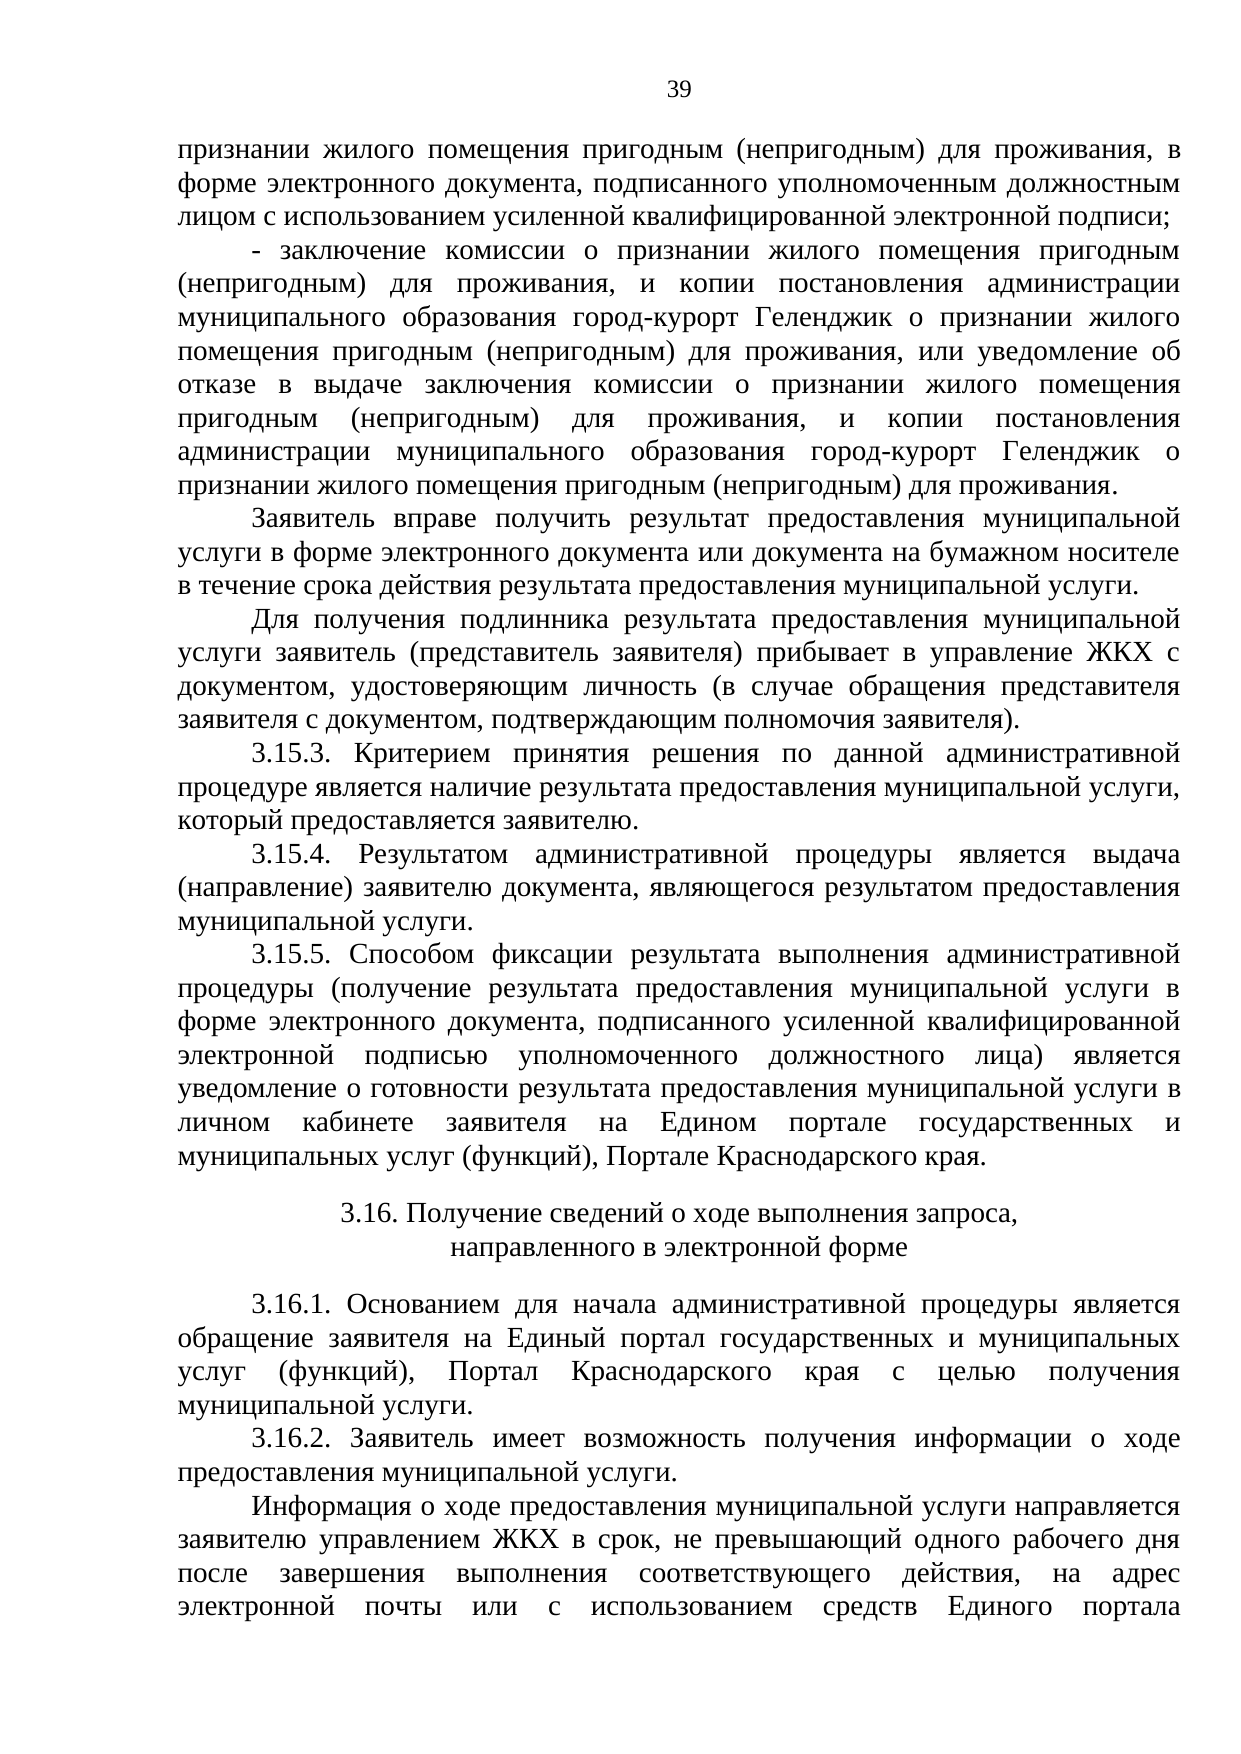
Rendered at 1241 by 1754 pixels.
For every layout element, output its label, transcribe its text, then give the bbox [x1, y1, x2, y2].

text направленного в электронной форме [177, 1229, 1181, 1262]
text Заявитель вправе получить результат предоставления муниципальной услуги в форме электронного документа или документа на бумажном носителе в течение срока действия результата предоставления муниципальной услуги. [177, 500, 1181, 601]
text 3.15.3. Критерием принятия решения по данной административной процедуре является наличие результата предоставления муниципальной услуги, который предоставляется заявителю. [177, 735, 1181, 836]
text 3.15.4. Результатом административной процедуры является выдача (направление) заявителю документа, являющегося результатом предоставления муниципальной услуги. [177, 836, 1181, 936]
text 3.16. Получение сведений о ходе выполнения запроса, [177, 1195, 1181, 1229]
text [177, 1488, 1181, 1622]
text Для получения подлинника результата предоставления муниципальной услуги заявитель (представитель заявителя) прибывает в управление ЖКХ с документом, удостоверяющим личность (в случае обращения представителя заявителя с документом, подтверждающим полномочия заявителя). [177, 601, 1181, 735]
text 3.15.5. Способом фиксации результата выполнения административной процедуры (получение результата предоставления муниципальной услуги в форме электронного документа, подписанного усиленной квалифицированной электронной подписью уполномоченного должностного лица) является уведомление о готовности результата предоставления муниципальной услуги в личном кабинете заявителя на Едином портале государственных и муниципальных услуг (функций), Портале Краснодарского края. [177, 936, 1181, 1171]
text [177, 131, 1181, 232]
text 3.16.1. Основанием для начала административной процедуры является обращение заявителя на Единый портал государственных и муниципальных услуг (функций), Портал Краснодарского края с целью получения муниципальной услуги. [177, 1286, 1181, 1421]
text 3.16.2. Заявитель имеет возможность получения информации о ходе предоставления муниципальной услуги. [177, 1421, 1181, 1488]
text - заключение комиссии о признании жилого помещения пригодным (непригодным) для проживания, и копии постановления администрации муниципального образования город-курорт Геленджик о признании жилого помещения пригодным (непригодным) для проживания, или уведомление об отказе в выдаче заключения комиссии о признании жилого помещения пригодным (непригодным) для проживания, и копии постановления администрации муниципального образования город-курорт Геленджик о признании жилого помещения пригодным (непригодным) для проживания. [177, 232, 1181, 500]
